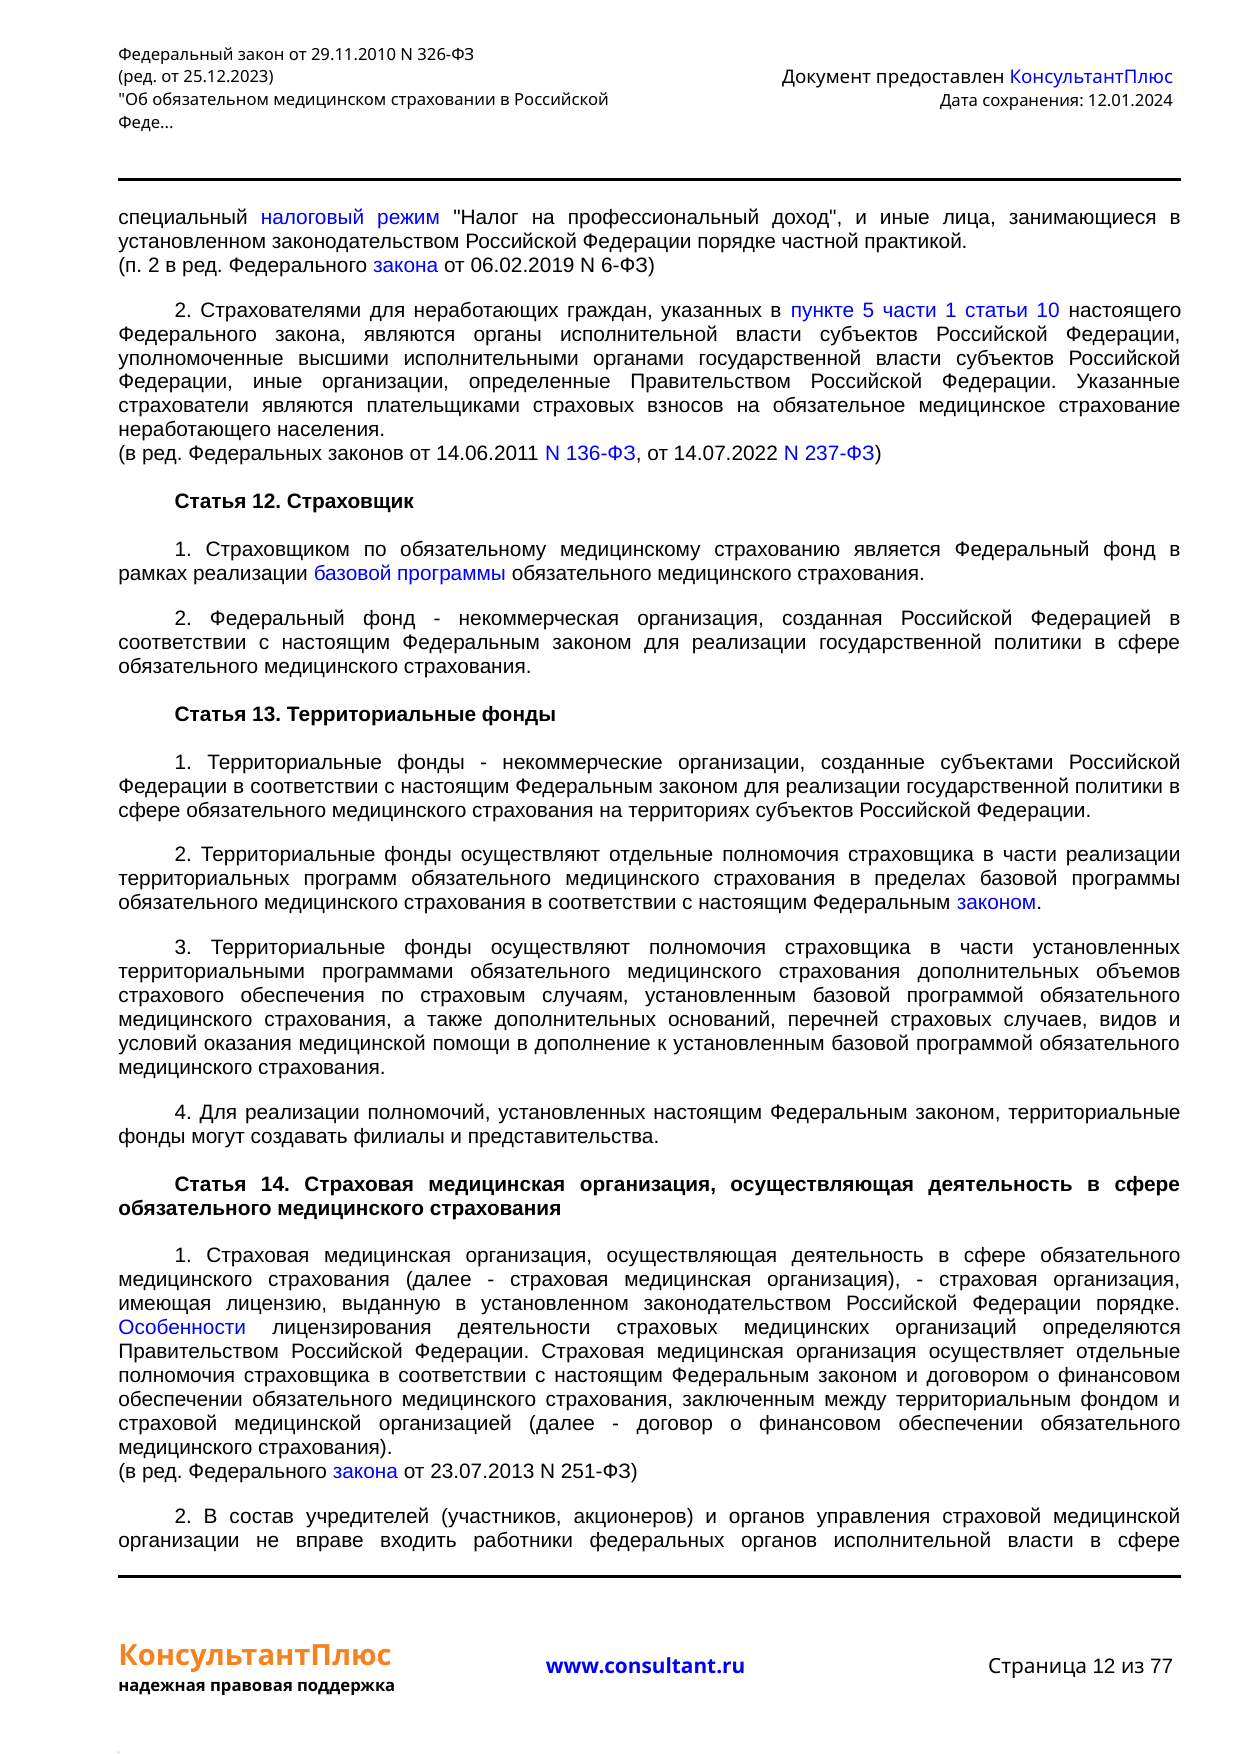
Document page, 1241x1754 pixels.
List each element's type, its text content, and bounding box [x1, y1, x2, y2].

text 2. Страхователями для неработающих граждан, указанных в пункте 5 части 1 статьи 10 настоящего Федерального закона, являются органы исполнительной власти субъектов Российской Федерации, уполномоченные высшими исполнительными органами государственной власти субъектов Российской Федерации, иные организации, определенные Правительством Российской Федерации. Указанные страхователи являются плательщиками страховых взносов на обязательное медицинское страхование неработающего населения. [118, 297, 1181, 441]
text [118, 1504, 1181, 1552]
text 4. Для реализации полномочий, установленных настоящим Федеральным законом, территориальные фонды могут создавать филиалы и представительства. [118, 1099, 1181, 1147]
text 1. Территориальные фонды - некоммерческие организации, созданные субъектами Российской Федерации в соответствии с настоящим Федеральным законом для реализации государственной политики в сфере обязательного медицинского страхования на территориях субъектов Российской Федерации. [118, 749, 1181, 821]
title Статья 13. Территориальные фонды [118, 702, 1181, 726]
title Статья 14. Страховая медицинская организация, осуществляющая деятельность в сфере обязательного медицинского страхования [118, 1171, 1181, 1219]
text 2. Федеральный фонд - некоммерческая организация, созданная Российской Федерацией в соответствии с настоящим Федеральным законом для реализации государственной политики в сфере обязательного медицинского страхования. [118, 606, 1181, 678]
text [118, 205, 1181, 253]
text (п. 2 в ред. Федерального закона от 06.02.2019 N 6-ФЗ) [118, 253, 1181, 277]
text 2. Территориальные фонды осуществляют отдельные полномочия страховщика в части реализации территориальных программ обязательного медицинского страхования в пределах базовой программы обязательного медицинского страхования в соответствии с настоящим Федеральным законом. [118, 842, 1181, 914]
title Статья 12. Страховщик [118, 489, 1181, 513]
text 1. Страховщиком по обязательному медицинскому страхованию является Федеральный фонд в рамках реализации базовой программы обязательного медицинского страхования. [118, 537, 1181, 585]
text 1. Страховая медицинская организация, осуществляющая деятельность в сфере обязательного медицинского страхования (далее - страховая медицинская организация), - страховая организация, имеющая лицензию, выданную в установленном законодательством Российской Федерации порядке. Особенности лицензирования деятельности страховых медицинских организаций определяются Правительством Российской Федерации. Страховая медицинская организация осуществляет отдельные полномочия страховщика в соответствии с настоящим Федеральным законом и договором о финансовом обеспечении обязательного медицинского страхования, заключенным между территориальным фондом и страховой медицинской организацией (далее - договор о финансовом обеспечении обязательного медицинского страхования). [118, 1243, 1181, 1459]
text (в ред. Федеральных законов от 14.06.2011 N 136-ФЗ, от 14.07.2022 N 237-ФЗ) [118, 441, 1181, 465]
text 3. Территориальные фонды осуществляют полномочия страховщика в части установленных территориальными программами обязательного медицинского страхования дополнительных объемов страхового обеспечения по страховым случаям, установленным базовой программой обязательного медицинского страхования, а также дополнительных оснований, перечней страховых случаев, видов и условий оказания медицинской помощи в дополнение к установленным базовой программой обязательного медицинского страхования. [118, 935, 1181, 1079]
text (в ред. Федерального закона от 23.07.2013 N 251-ФЗ) [118, 1459, 1181, 1483]
